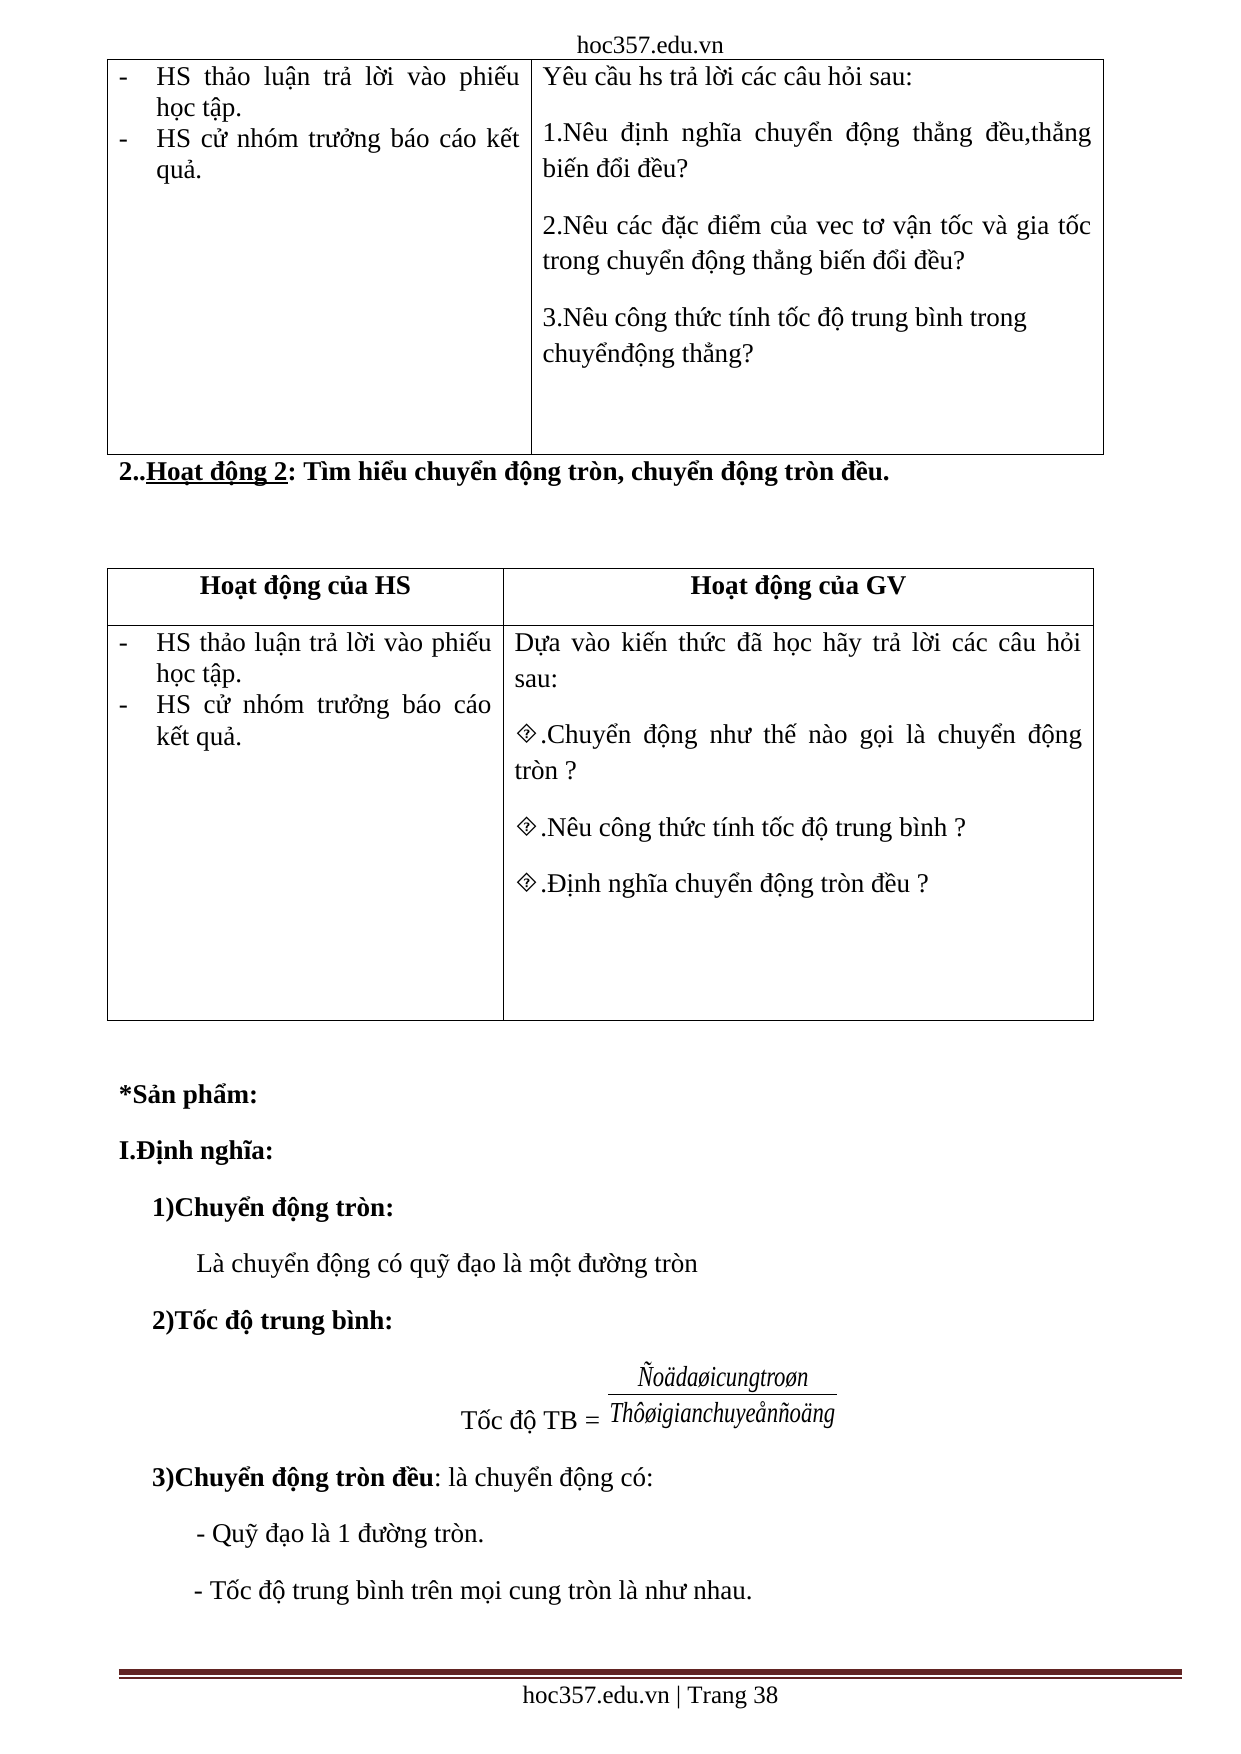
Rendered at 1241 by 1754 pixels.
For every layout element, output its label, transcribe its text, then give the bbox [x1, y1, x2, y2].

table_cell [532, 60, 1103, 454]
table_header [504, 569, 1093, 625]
text 2)Tốc độ trung bình: [119, 1304, 1182, 1335]
text 3)Chuyển động tròn đều: là chuyển động có: [119, 1461, 1182, 1492]
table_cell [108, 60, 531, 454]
list - Tốc độ trung bình trên mọi cung tròn là như nhau. [194, 1574, 1182, 1605]
text *Sản phẩm: [119, 1078, 1182, 1109]
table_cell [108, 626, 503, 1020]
text I.Định nghĩa: [119, 1134, 1182, 1166]
text Là chuyển động có quỹ đạo là một đường tròn [119, 1248, 1182, 1279]
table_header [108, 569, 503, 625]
text 1)Chuyển động tròn: [119, 1191, 1182, 1222]
text - Quỹ đạo là 1 đường tròn. [119, 1517, 1182, 1548]
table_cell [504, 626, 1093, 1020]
text 2..Hoạt động 2: Tìm hiểu chuyển động tròn, chuyển động tròn đều. [119, 455, 1182, 486]
text Tốc độ TB = [119, 1361, 1182, 1435]
